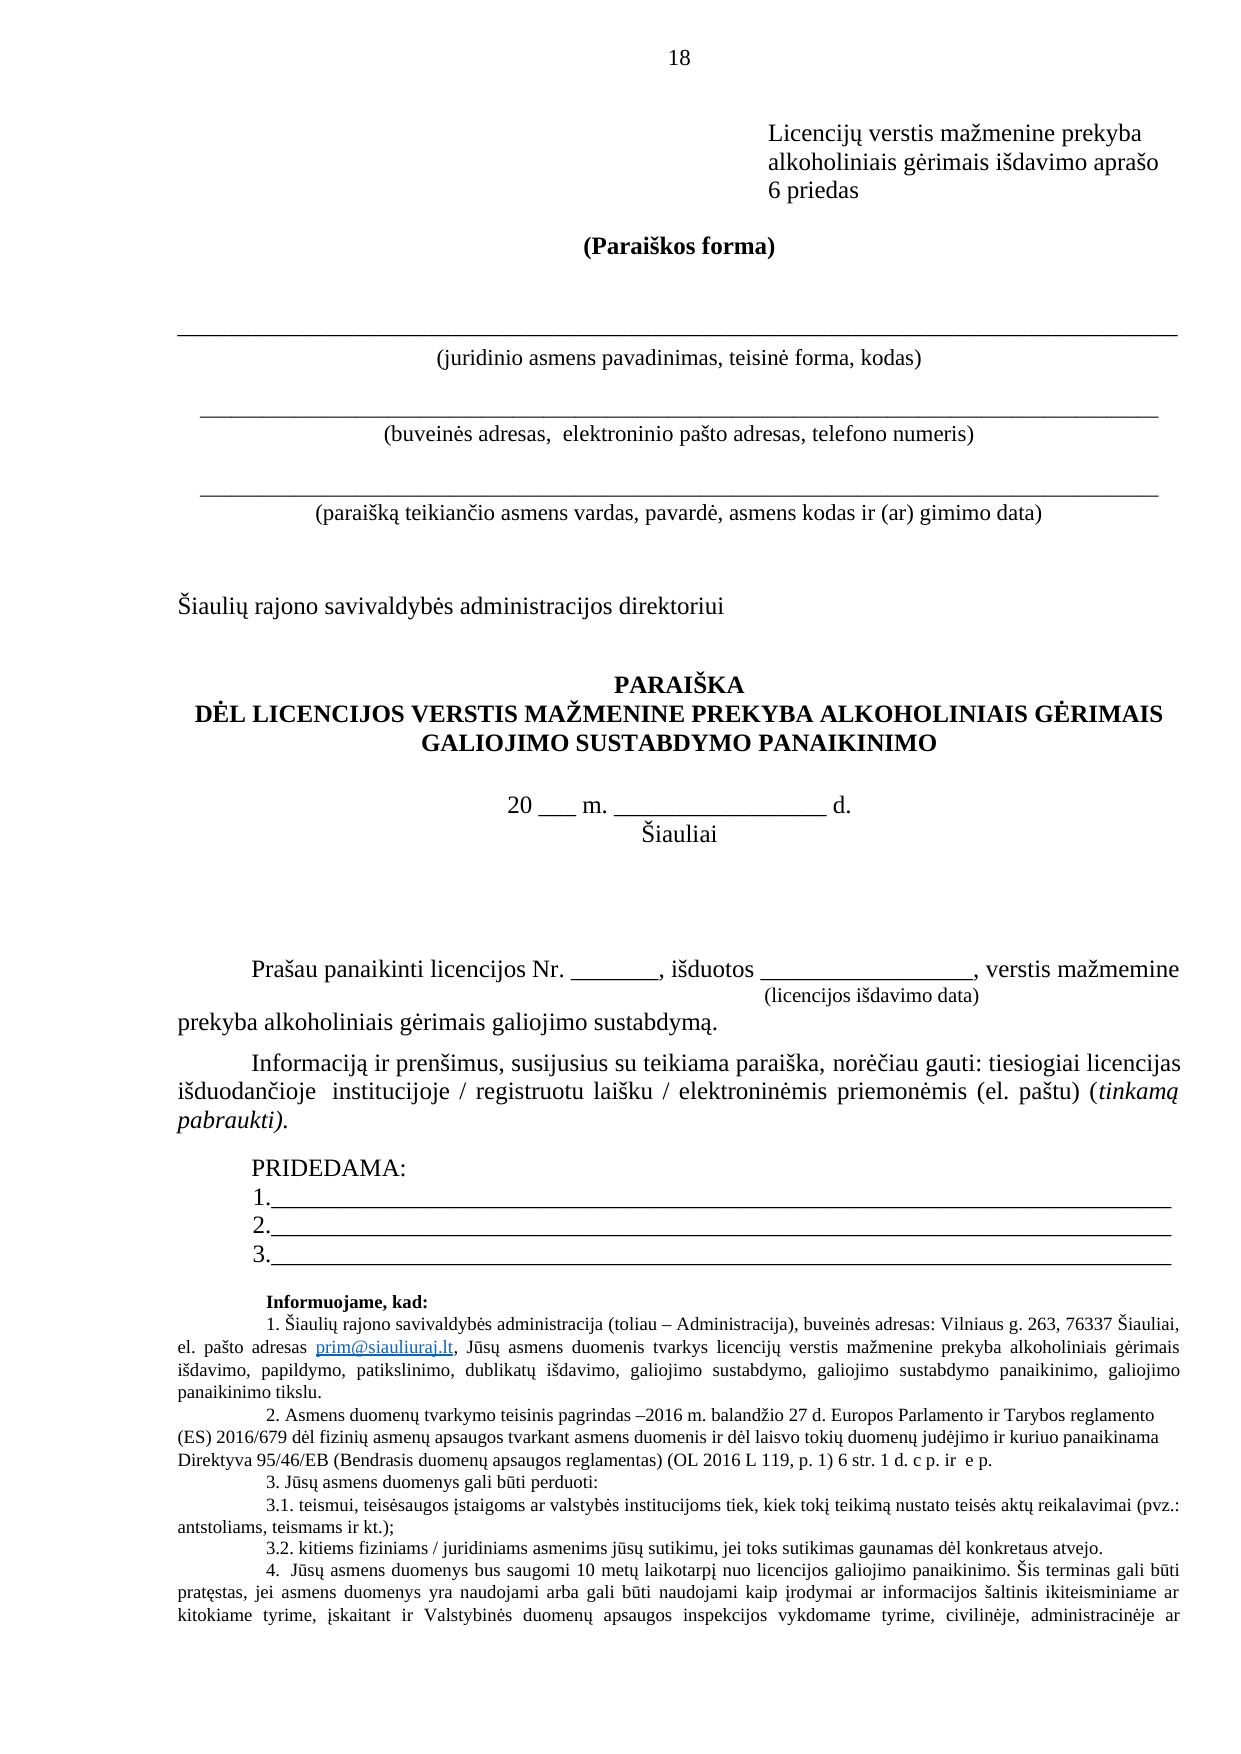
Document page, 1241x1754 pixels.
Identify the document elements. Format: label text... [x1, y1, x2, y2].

text DĖL LICENCIJOS VERSTIS MAŽMENINE PREKYBA ALKOHOLINIAIS GĖRIMAIS GALIOJIMO SUSTABDYMO PANAIKINIMO [177, 699, 1181, 757]
text 20 ___ m. _________________ d. [177, 790, 1181, 819]
text PARAIŠKA [177, 671, 1181, 699]
text ____________________________________________________________________________________________ [177, 447, 1181, 499]
text PRIDEDAMA: [177, 1153, 1181, 1182]
text Informuojame, kad: [177, 1291, 1181, 1312]
text (Paraiškos forma) [177, 231, 1181, 259]
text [177, 1559, 1181, 1626]
text ____________________________________________________________________________________________ [177, 396, 1181, 420]
text (paraišką teikiančio asmens vardas, pavardė, asmens kodas ir (ar) gimimo data) [177, 499, 1181, 525]
text (licencijos išdavimo data) [582, 983, 1181, 1007]
text prekyba alkoholiniais gėrimais galiojimo sustabdymą. [177, 1007, 1181, 1036]
text (juridinio asmens pavadinimas, teisinė forma, kodas) [177, 343, 1181, 370]
text 1. Šiaulių rajono savivaldybės administracija (toliau – Administracija), buveinės adresas: Vilniaus g. 263, 76337 Šiauliai, el. pašto adresas prim@siauliuraj.lt, Jūsų asmens duomenis tvarkys licencijų verstis mažmenine prekyba alkoholiniais gėrimais išdavimo, papildymo, patikslinimo, dublikatų išdavimo, galiojimo sustabdymo, galiojimo sustabdymo panaikinimo, galiojimo panaikinimo tikslu. [177, 1313, 1181, 1403]
text ________________________________________________________________________________ [177, 311, 1181, 339]
text 2. Asmens duomenų tvarkymo teisinis pagrindas –2016 m. balandžio 27 d. Europos Parlamento ir Tarybos reglamento (ES) 2016/679 dėl fizinių asmenų apsaugos tvarkant asmens duomenis ir dėl laisvo tokių duomenų judėjimo ir kuriuo panaikinama Direktyva 95/46/EB (Bendrasis duomenų apsaugos reglamentas) (OL 2016 L 119, p. 1) 6 str. 1 d. c p. ir e p. [177, 1404, 1181, 1470]
text Informaciją ir prenšimus, susijusius su teikiama paraiška, norėčiau gauti: tiesiogiai licencijas išduodančioje institucijoje / registruotu laišku / elektroninėmis priemonėmis (el. paštu) (tinkamą pabraukti). [177, 1048, 1181, 1134]
text 3.1. teismui, teisėsaugos įstaigoms ar valstybės institucijoms tiek, kiek tokį teikimą nustato teisės aktų reikalavimai (pvz.: antstoliams, teismams ir kt.); [177, 1494, 1181, 1537]
text 3.2. kitiems fiziniams / juridiniams asmenims jūsų sutikimu, jei toks sutikimas gaunamas dėl konkretaus atvejo. [177, 1537, 1181, 1559]
text 1.________________________________________________________________________ [177, 1182, 1181, 1211]
text 3. Jūsų asmens duomenys gali būti perduoti: [177, 1471, 1181, 1493]
text 2.________________________________________________________________________ [177, 1211, 1181, 1239]
text 3.________________________________________________________________________ [177, 1239, 1181, 1268]
text Licencijų verstis mažmenine prekyba alkoholiniais gėrimais išdavimo aprašo [768, 118, 1181, 176]
list Šiaulių rajono savivaldybės administracijos direktoriui [177, 591, 1181, 619]
text Prašau panaikinti licencijos Nr. _______, išduotos _________________, verstis mažmemine [177, 954, 1181, 983]
text (buveinės adresas, elektroninio pašto adresas, telefono numeris) [177, 420, 1181, 447]
text 6 priedas [768, 176, 1181, 204]
text Šiauliai [177, 819, 1181, 847]
